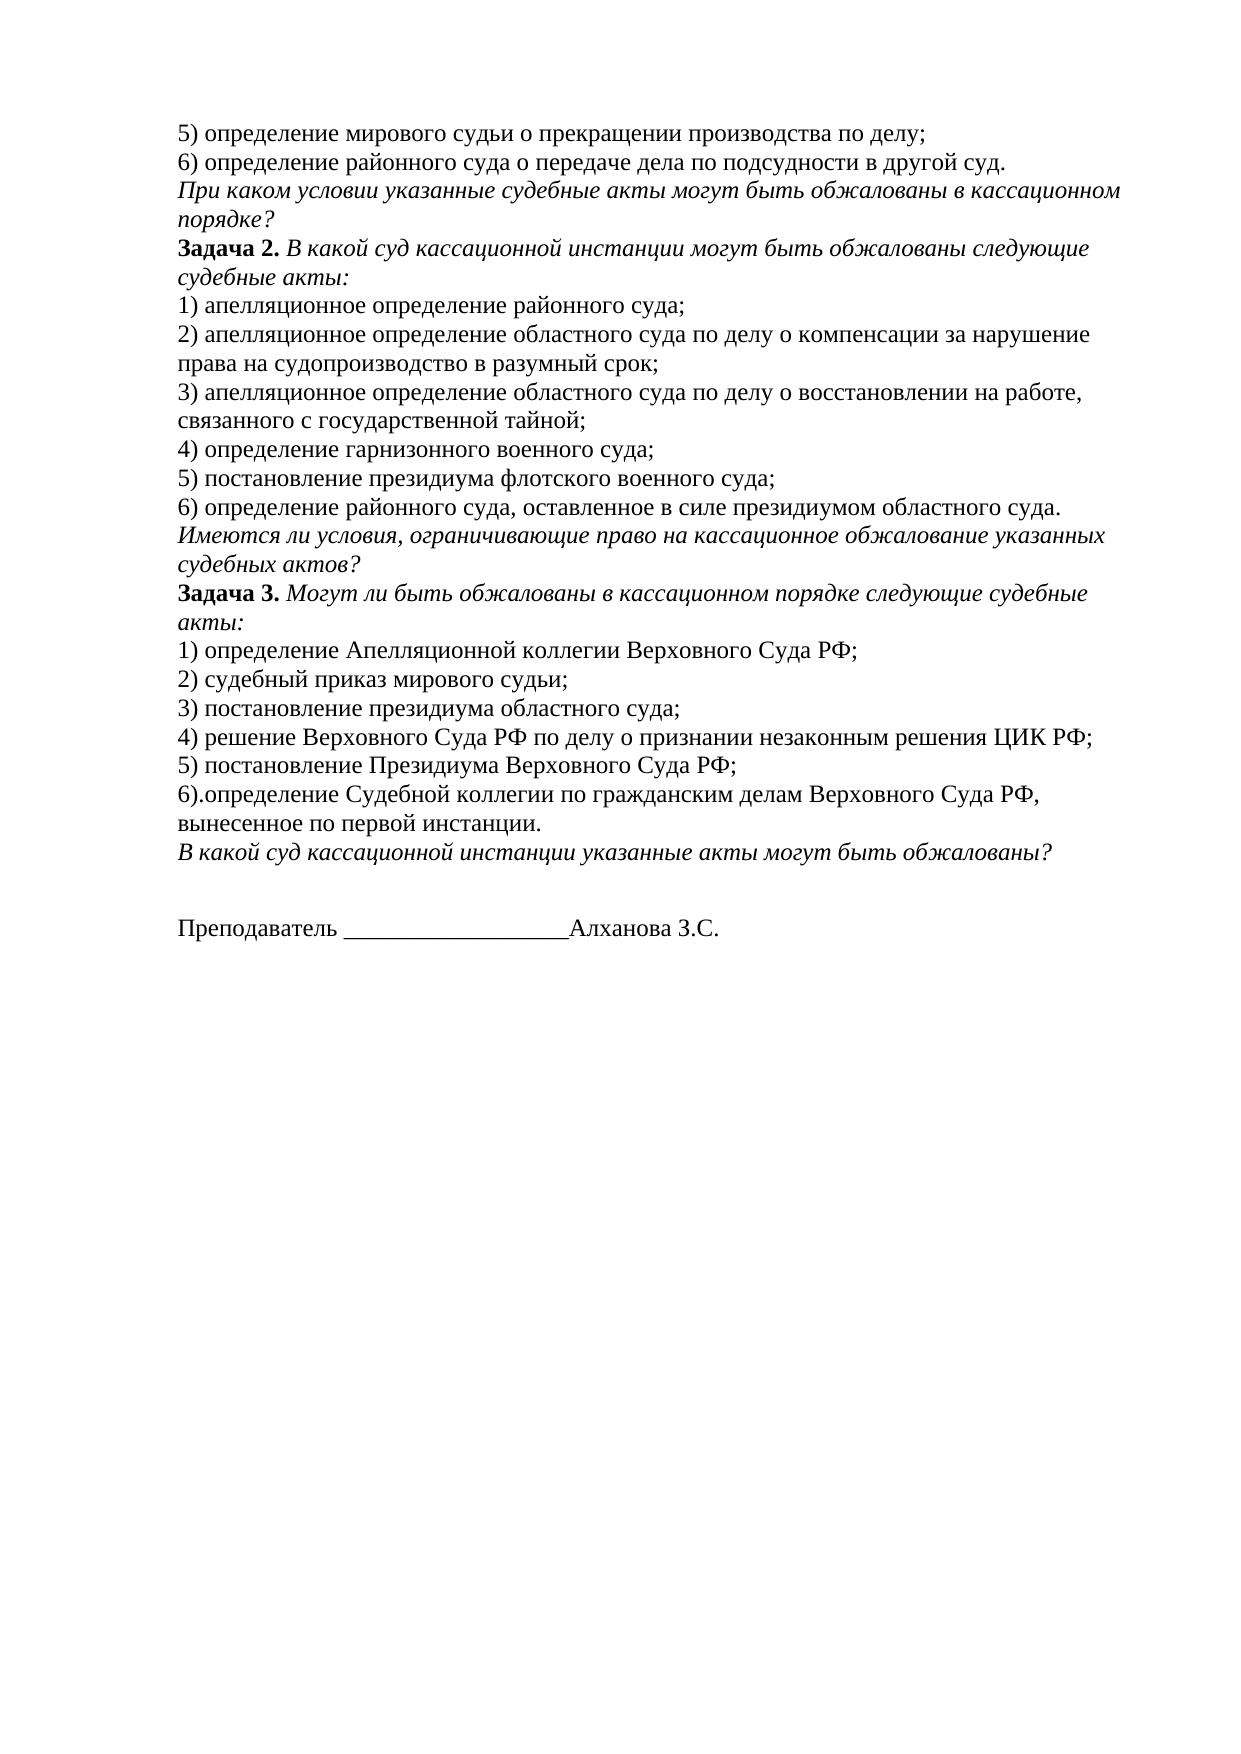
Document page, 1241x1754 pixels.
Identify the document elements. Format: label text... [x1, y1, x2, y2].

text 1) определение Апелляционной коллегии Верховного Суда РФ; [177, 636, 1152, 664]
text В какой суд кассационной инстанции указанные акты могут быть обжалованы? [177, 837, 1152, 866]
text Имеются ли условия, ограничивающие право на кассационное обжалование указанных судебных актов? [177, 521, 1152, 578]
text 3) апелляционное определение областного суда по делу о восстановлении на работе, связанного с государственной тайной; [177, 377, 1152, 434]
text 5) определение мирового судьи о прекращении производства по делу; [177, 118, 1152, 147]
text 5) постановление президиума флотского военного суда; [177, 463, 1152, 492]
text Задача 2. В какой суд кассационной инстанции могут быть обжалованы следующие судебные акты: [177, 233, 1152, 291]
text Преподаватель __________________Алханова З.С. [177, 913, 1152, 942]
text При каком условии указанные судебные акты могут быть обжалованы в кассационном порядке? [177, 176, 1152, 233]
text 4) решение Верховного Суда РФ по делу о признании незаконным решения ЦИК РФ; [177, 722, 1152, 751]
text 6) определение районного суда, оставленное в силе президиумом областного суда. [177, 492, 1152, 521]
text 5) постановление Президиума Верховного Суда РФ; [177, 751, 1152, 779]
text 2) апелляционное определение областного суда по делу о компенсации за нарушение права на судопроизводство в разумный срок; [177, 319, 1152, 377]
text 3) постановление президиума областного суда; [177, 693, 1152, 722]
text 1) апелляционное определение районного суда; [177, 291, 1152, 319]
text 2) судебный приказ мирового судьи; [177, 664, 1152, 693]
text Задача 3. Могут ли быть обжалованы в кассационном порядке следующие судебные акты: [177, 578, 1152, 636]
text 4) определение гарнизонного военного суда; [177, 434, 1152, 463]
text 6) определение районного суда о передаче дела по подсудности в другой суд. [177, 147, 1152, 176]
text 6).определение Судебной коллегии по гражданским делам Верховного Суда РФ, вынесенное по первой инстанции. [177, 779, 1152, 837]
